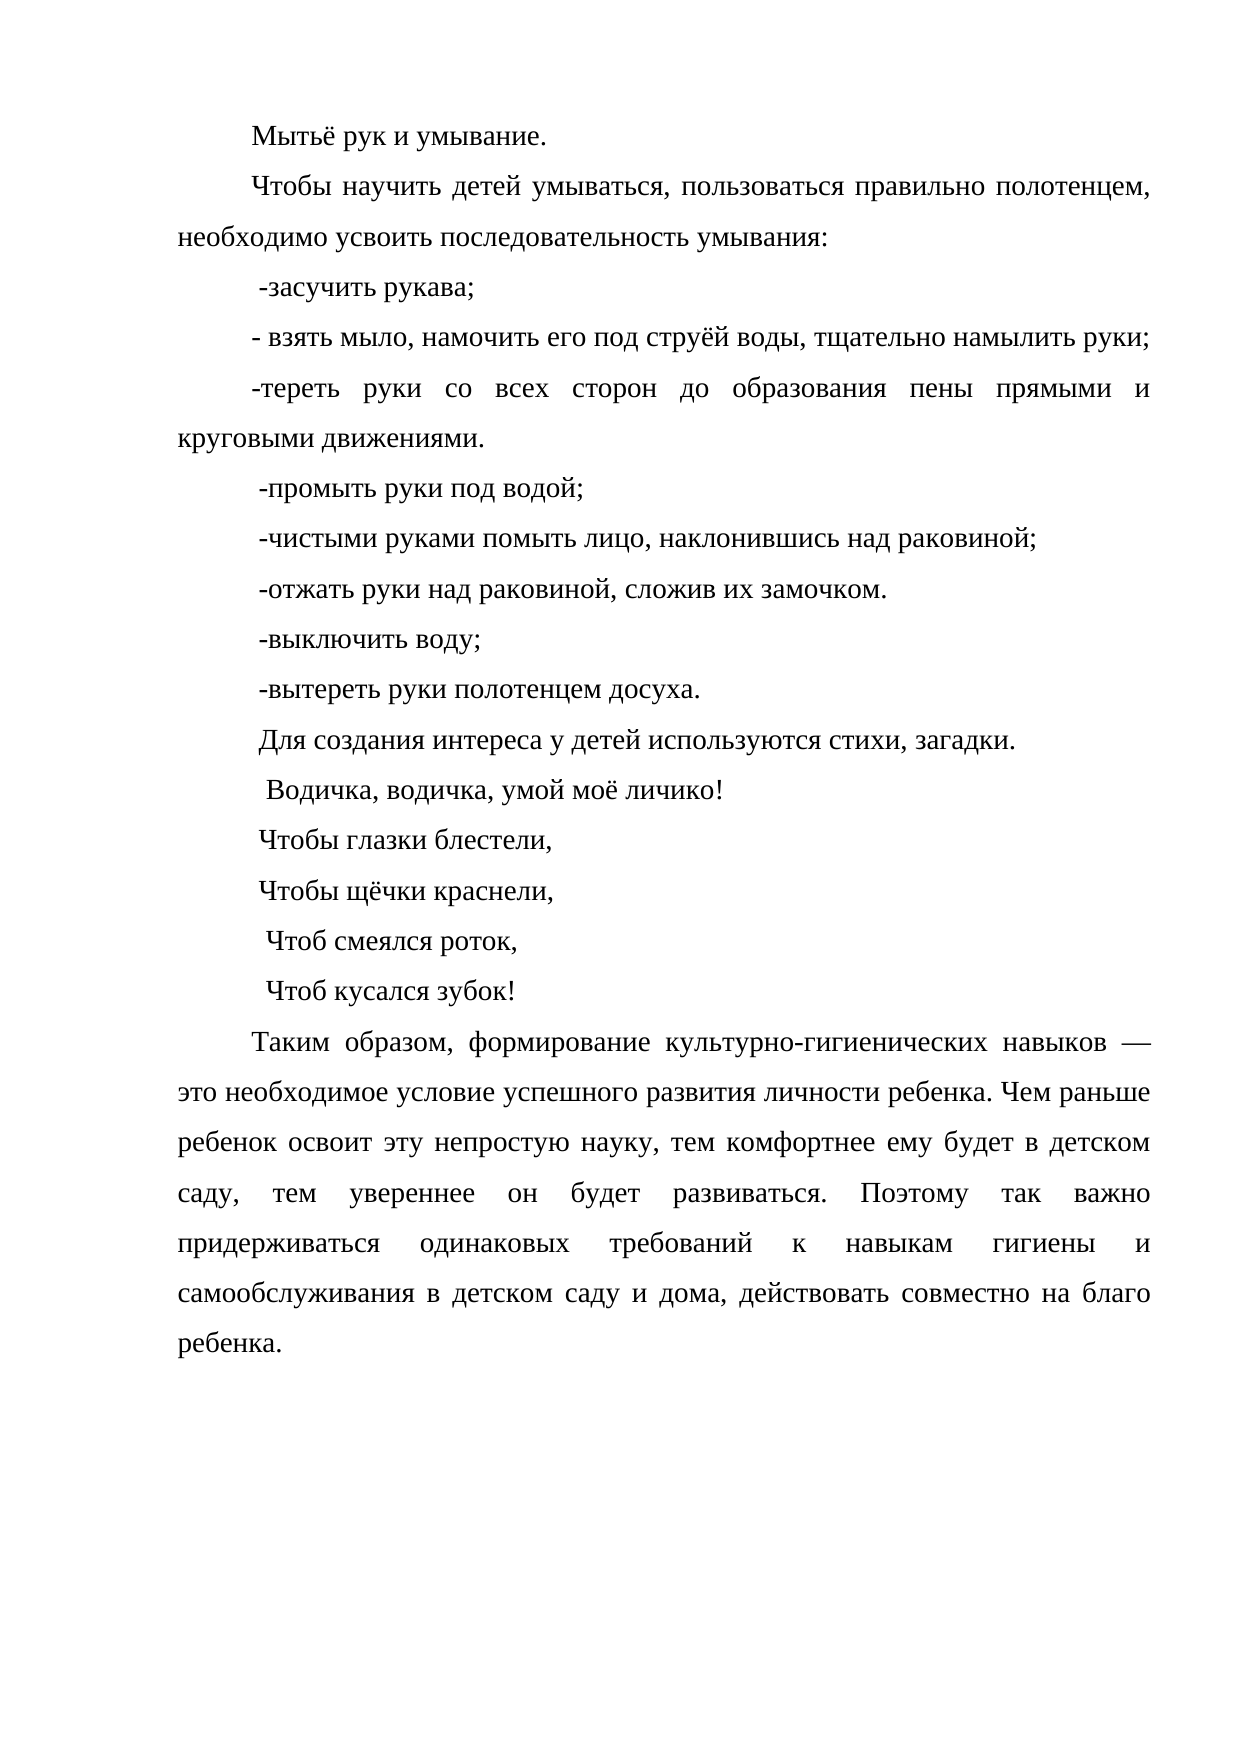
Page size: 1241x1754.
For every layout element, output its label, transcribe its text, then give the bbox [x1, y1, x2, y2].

text -засучить рукава; [177, 269, 1152, 303]
text Мытьё рук и умывание. [177, 118, 1152, 152]
text Чтобы научить детей умываться, пользоваться правильно полотенцем, необходимо усвоить последовательность умывания: [177, 168, 1152, 252]
text -выключить воду; [177, 621, 1152, 655]
text Водичка, водичка, умой моё личико! [177, 772, 1152, 806]
text Для создания интереса у детей используются стихи, загадки. [177, 722, 1152, 755]
text Чтобы щёчки краснели, [177, 873, 1152, 906]
text Чтобы глазки блестели, [177, 822, 1152, 856]
text -тереть руки со всех сторон до образования пены прямыми и круговыми движениями. [177, 370, 1152, 453]
text -чистыми руками помыть лицо, наклонившись над раковиной; [177, 521, 1152, 554]
text -промыть руки под водой; [177, 470, 1152, 504]
text Чтоб смеялся роток, [177, 923, 1152, 957]
text - взять мыло, намочить его под струёй воды, тщательно намылить руки; [177, 319, 1152, 353]
text -отжать руки над раковиной, сложив их замочком. [177, 571, 1152, 604]
text Чтоб кусался зубок! [177, 973, 1152, 1007]
text -вытереть руки полотенцем досуха. [177, 672, 1152, 705]
text Таким образом, формирование культурно-гигиенических навыков — это необходимое условие успешного развития личности ребенка. Чем раньше ребенок освоит эту непростую науку, тем комфортнее ему будет в детском саду, тем увереннее он будет развиваться. Поэтому так важно придерживаться одинаковых требований к навыкам гигиены и самообслуживания в детском саду и дома, действовать совместно на благо ребенка. [177, 1024, 1152, 1359]
